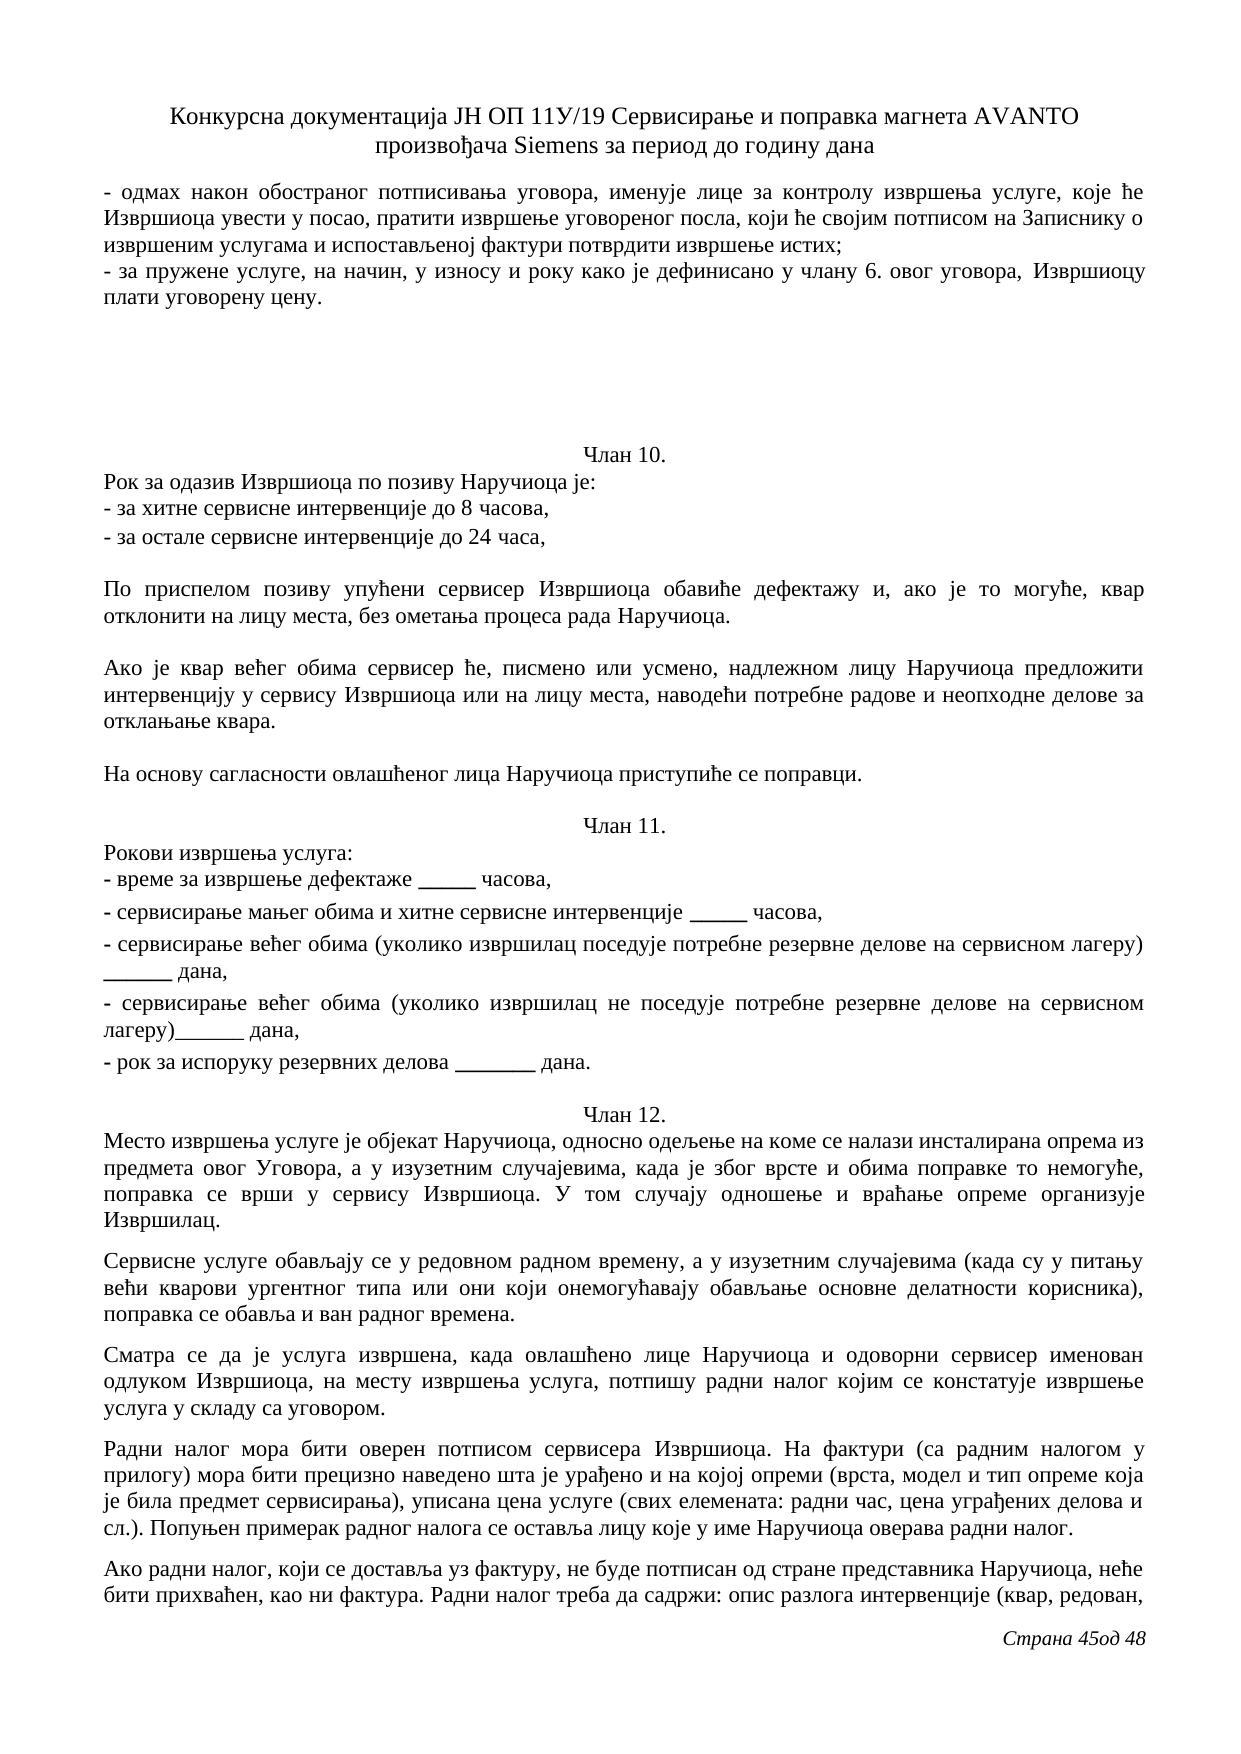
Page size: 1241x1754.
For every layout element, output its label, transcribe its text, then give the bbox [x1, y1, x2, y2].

text - сервисирање мањег обима и хитне сервисне интервенције _____ часова, [103, 898, 1146, 924]
text Сервисне услуге обављају се у редовном радном времену, а у изузетним случајевима (када су у питању већи кварови ургентног типа или они који онемогућавају обављање основне делатности корисника), поправка се обавља и ван радног времена. [103, 1247, 1146, 1327]
text Рокови извршења услуга: [103, 839, 1146, 865]
text Рок за одазив Извршиоца по позиву Наручиоца је: [103, 468, 1146, 494]
text Место извршења услуге је објекат Наручиоца, односно одељење на коме се налази инсталирана опрема из предмета овог Уговора, а у изузетним случајевима, када је због врсте и обима поправке то немогуће, поправка се врши у сервису Извршиоца. У том случају одношење и враћање опреме организује Извршилац. [103, 1127, 1146, 1233]
text - сервисирање већег обима (уколико извршилац поседује потребне резервне делове на сервисном лагеру) ______ дана, [103, 931, 1146, 983]
text - за остале сервисне интервенције до 24 часа, [103, 523, 1146, 549]
text Члан 11. [103, 813, 1146, 839]
text Радни налог мора бити оверен потписом сервисера Извршиоца. На фактури (са радним налогом у прилогу) мора бити прецизно наведено шта је урађено и на којој опреми (врста, модел и тип опреме која је била предмет сервисирања), уписана цена услуге (свих елемената: радни час, цена уграђених делова и сл.). Попуњен примерак радног налога се оставља лицу које у име Наручиоца оверава радни налог. [103, 1435, 1146, 1540]
text Сматра се да је услуга извршена, када овлашћено лице Наручиоца и одоворни сервисер именован одлуком Извршиоца, на месту извршења услуга, потпишу радни налог којим се констатује извршење услуга у складу са уговором. [103, 1341, 1146, 1420]
text Члан 10. [103, 442, 1146, 468]
text - сервисирање већег обима (уколико извршилац не поседује потребне резервне делове на сервисном лагеру)______ дана, [103, 989, 1146, 1042]
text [103, 1555, 1146, 1607]
text На основу сагласности овлашћеног лица Наручиоца приступиће се поправци. [103, 760, 1146, 786]
text - за хитне сервисне интервенције до 8 часова, [103, 494, 1146, 521]
text - одмах након обостраног потписивања уговора, именује лице за контролу извршења услуге, које ће Извршиоца увести у посао, пратити извршење уговореног посла, који ће својим потписом на Записнику о извршеним услугама и испостављеној фактури потврдити извршење истих; [103, 178, 1146, 257]
text Члан 12. [103, 1101, 1146, 1127]
text По приспелом позиву упућени сервисер Извршиоца обавиће дефектажу и, ако је то могуће, квар отклонити на лицу места, без ометања процеса рада Наручиоца. [103, 575, 1146, 628]
text - време за извршење дефектаже _____ часова, [103, 865, 1146, 892]
text - рок за испоруку резервних делова _______ дана. [103, 1048, 1146, 1075]
text - за пружене услуге, на начин, у износу и року како је дефинисано у члану 6. овог уговора, Извршиоцу плати уговорену цену. [103, 257, 1146, 310]
text Ако је квар већег обима сервисер ће, писмено или усмено, надлежном лицу Наручиоца предложити интервенцију у сервису Извршиоца или на лицу места, наводећи потребне радове и неопходне делове за отклањање квара. [103, 654, 1146, 733]
